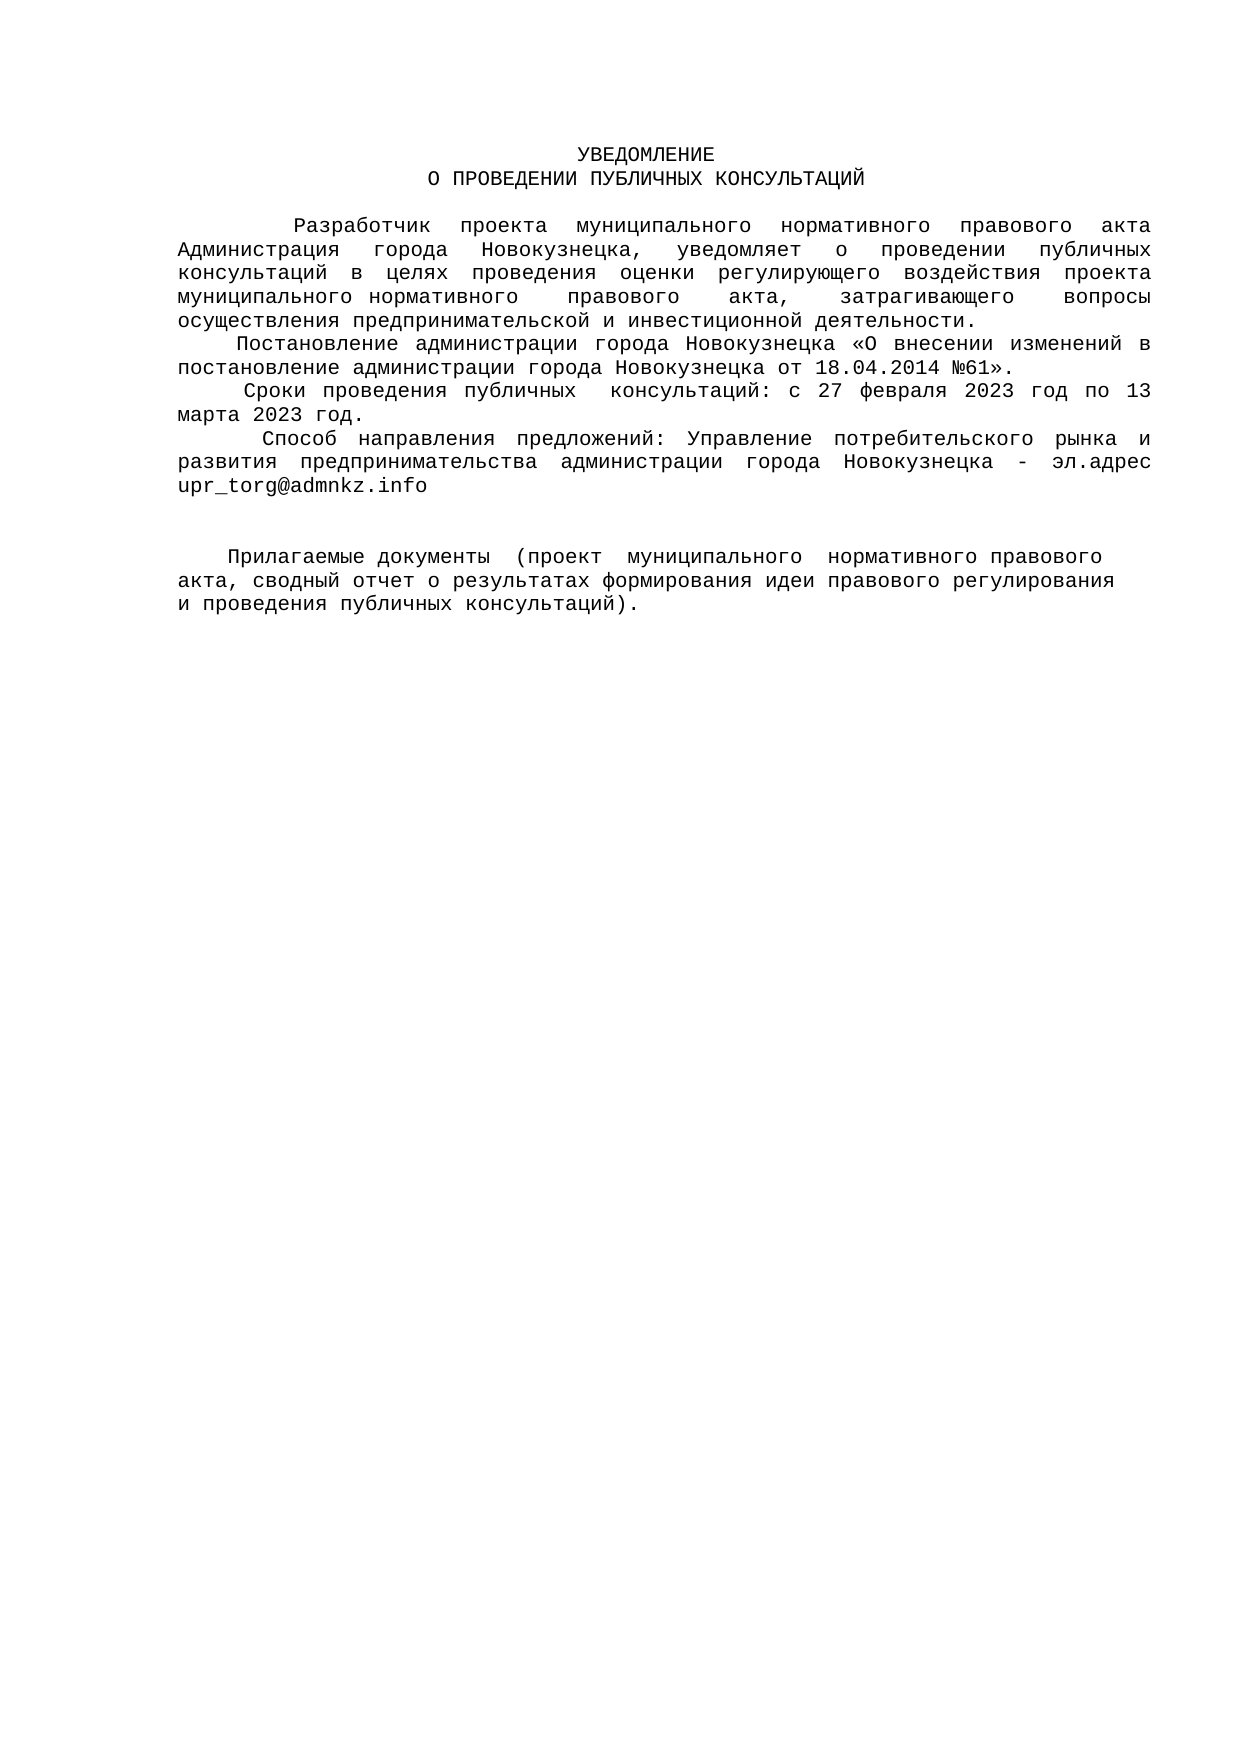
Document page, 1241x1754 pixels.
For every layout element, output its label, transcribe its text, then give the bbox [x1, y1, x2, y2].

text УВЕДОМЛЕНИЕ [177, 144, 1152, 168]
text Постановление администрации города Новокузнецка «О внесении изменений в постановление администрации города Новокузнецка от 18.04.2014 №61». [177, 333, 1152, 381]
text и проведения публичных консультаций). [177, 593, 1152, 617]
text акта, сводный отчет о результатах формирования идеи правового регулирования [177, 570, 1152, 593]
text О ПРОВЕДЕНИИ ПУБЛИЧНЫХ КОНСУЛЬТАЦИЙ [177, 168, 1152, 191]
text Прилагаемые документы (проект муниципального нормативного правового [177, 546, 1152, 570]
text Способ направления предложений: Управление потребительского рынка и развития предпринимательства администрации города Новокузнецка - эл.адрес upr_torg@admnkz.info [177, 428, 1152, 499]
text Сроки проведения публичных консультаций: с 27 февраля 2023 год по 13 марта 2023 год. [177, 381, 1152, 428]
text Разработчик проекта муниципального нормативного правового акта Администрация города Новокузнецка, уведомляет о проведении публичных консультаций в целях проведения оценки регулирующего воздействия проекта муниципального нормативного правового акта, затрагивающего вопросы осуществления предпринимательской и инвестиционной деятельности. [177, 215, 1152, 333]
